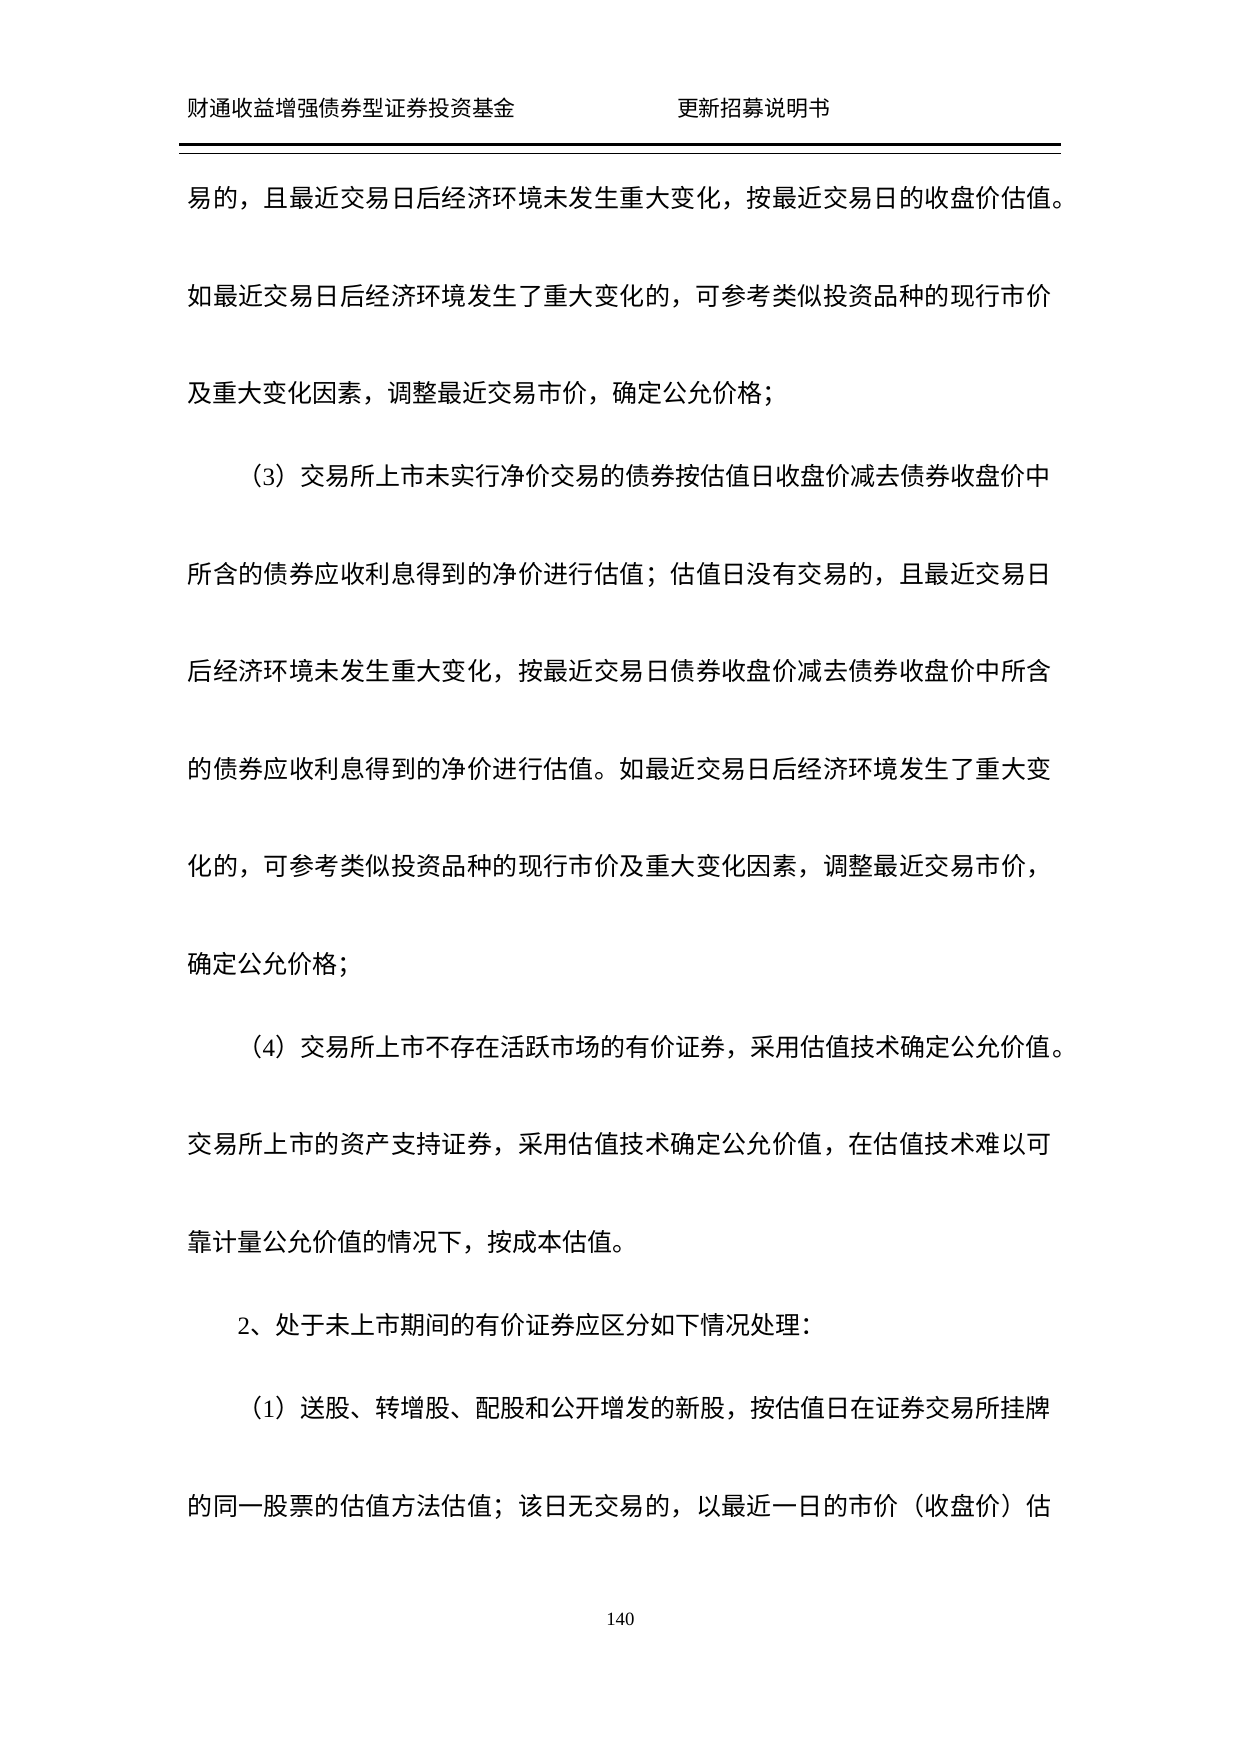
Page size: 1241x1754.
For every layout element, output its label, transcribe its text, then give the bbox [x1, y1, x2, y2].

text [187, 164, 1053, 424]
text （4）交易所上市不存在活跃市场的有价证券，采用估值技术确定公允价值。交易所上市的资产支持证券，采用估值技术确定公允价值，在估值技术难以可靠计量公允价值的情况下，按成本估值。 [187, 1013, 1053, 1273]
text 2、处于未上市期间的有价证券应区分如下情况处理： [187, 1291, 1053, 1356]
text （3）交易所上市未实行净价交易的债券按估值日收盘价减去债券收盘价中所含的债券应收利息得到的净价进行估值；估值日没有交易的，且最近交易日后经济环境未发生重大变化，按最近交易日债券收盘价减去债券收盘价中所含的债券应收利息得到的净价进行估值。如最近交易日后经济环境发生了重大变化的，可参考类似投资品种的现行市价及重大变化因素，调整最近交易市价，确定公允价格； [187, 442, 1053, 995]
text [187, 1374, 1053, 1537]
